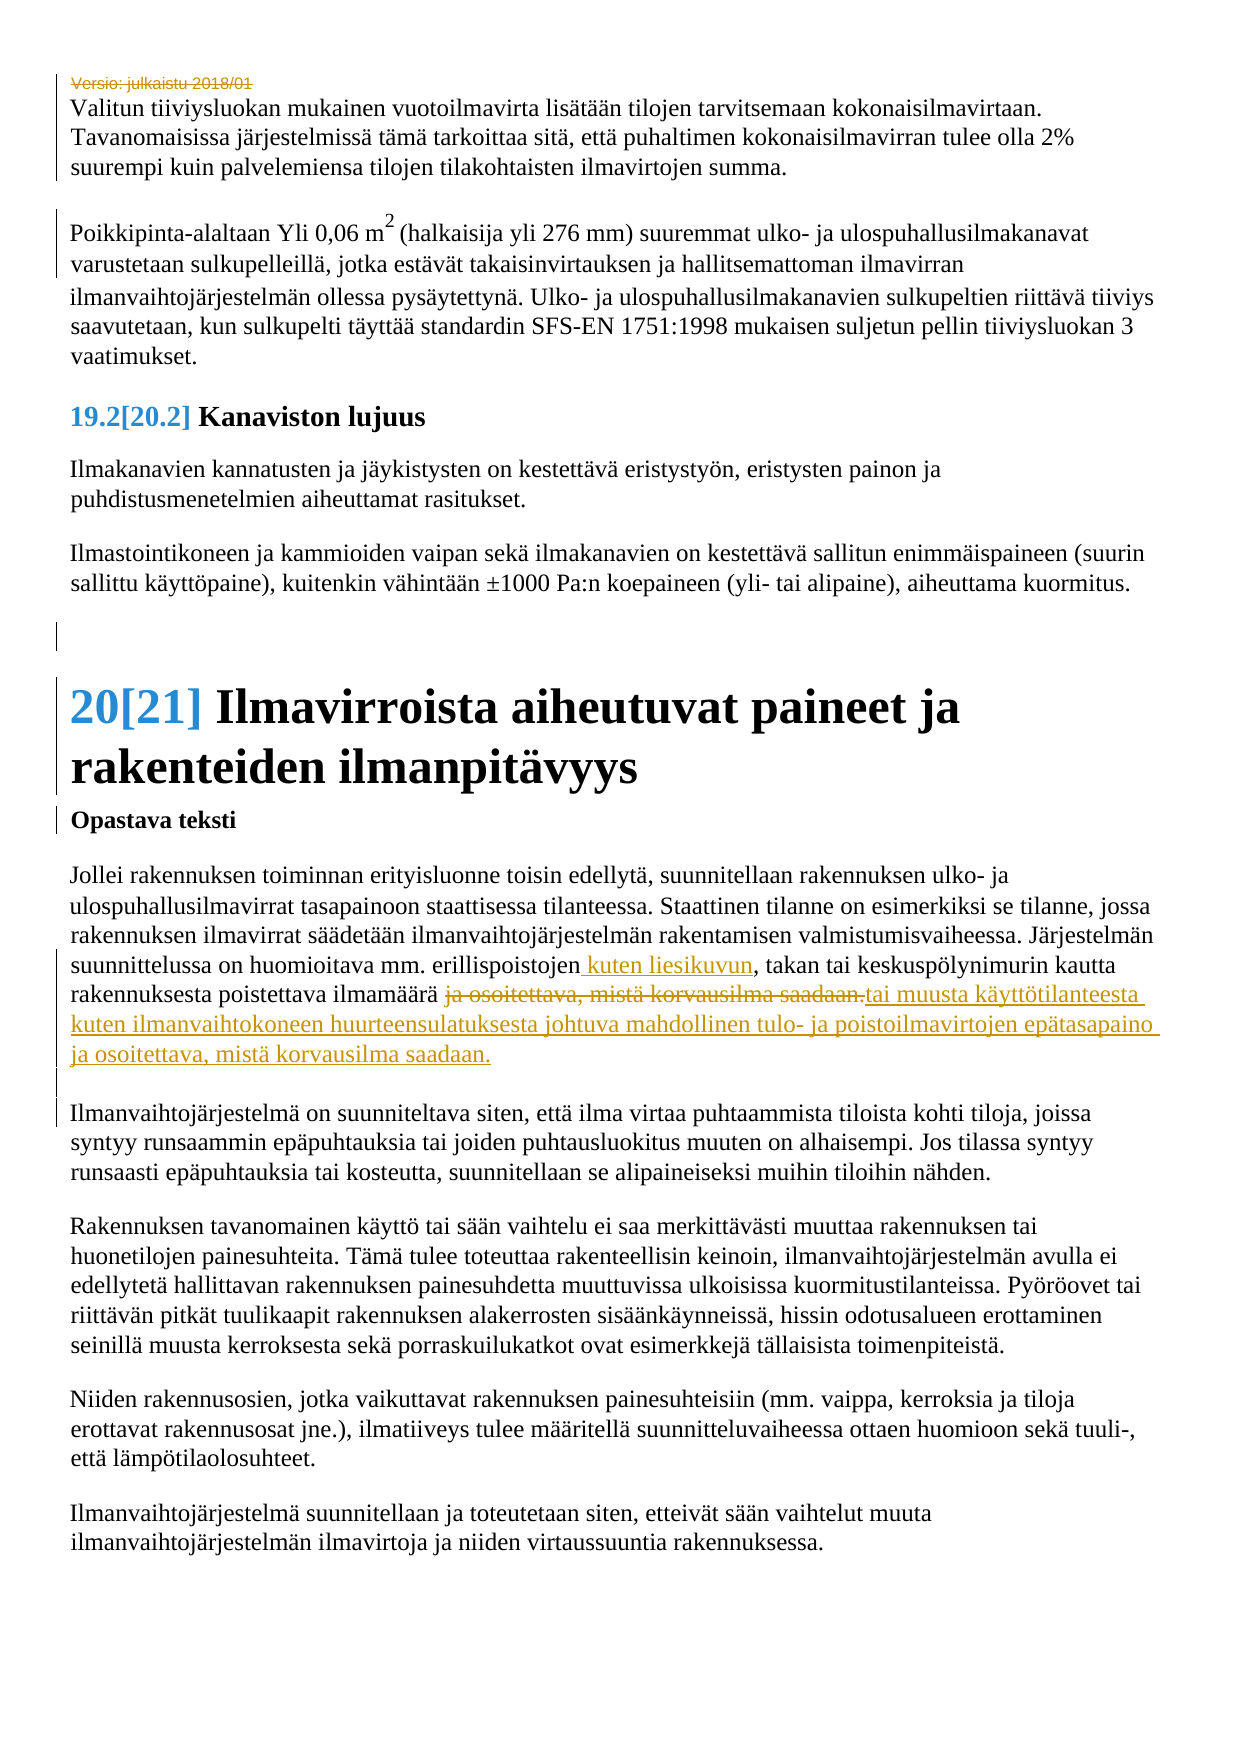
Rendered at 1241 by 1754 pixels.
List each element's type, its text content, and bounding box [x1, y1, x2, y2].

text Rakennuksen tavanomainen käyttö tai sään vaihtelu ei saa merkittävästi muuttaa rakennuksen tai huonetilojen painesuhteita. Tämä tulee toteuttaa rakenteellisin keinoin, ilmanvaihtojärjestelmän avulla ei edellytetä hallittavan rakennuksen painesuhdetta muuttuvissa ulkoisissa kuormitustilanteissa. Pyöröovet tai riittävän pitkät tuulikaapit rakennuksen alakerrosten sisäänkäynneissä, hissin odotusalueen erottaminen seinillä muusta kerroksesta sekä porraskuilukatkot ovat esimerkkejä tällaisista toimenpiteistä. [69, 1211, 1163, 1358]
text Valitun tiiviysluokan mukainen vuotoilmavirta lisätään tilojen tarvitsemaan kokonaisilmavirtaan. Tavanomaisissa järjestelmissä tämä tarkoittaa sitä, että puhaltimen kokonaisilmavirran tulee olla 2% suurempi kuin palvelemiensa tilojen tilakohtaisten ilmavirtojen summa. [69, 93, 1163, 181]
text Poikkipinta-alaltaan Yli 0,06 m2 (halkaisija yli 276 mm) suuremmat ulko- ja ulospuhallusilmakanavat varustetaan sulkupelleillä, jotka estävät takaisinvirtauksen ja hallitsemattoman ilmavirran [69, 209, 1163, 278]
text Ilmanvaihtojärjestelmä suunnitellaan ja toteutetaan siten, etteivät sään vaihtelut muuta ilmanvaihtojärjestelmän ilmavirtoja ja niiden virtaussuuntia rakennuksessa. [69, 1498, 1163, 1556]
subtitle Opastava teksti [70, 806, 1240, 834]
text Jollei rakennuksen toiminnan erityisluonne toisin edellytä, suunnitellaan rakennuksen ulko- ja [69, 860, 1163, 889]
subtitle Ilmavirroista aiheutuvat paineet ja rakenteiden ilmanpitävyys [69, 677, 1215, 795]
text Ilmakanavien kannatusten ja jäykistysten on kestettävä eristystyön, eristysten painon ja puhdistusmenetelmien aiheuttamat rasitukset. [69, 454, 1163, 513]
text ilmanvaihtojärjestelmän ollessa pysäytettynä. Ulko- ja ulospuhallusilmakanavien sulkupeltien riittävä tiiviys saavutetaan, kun sulkupelti täyttää standardin SFS-EN 1751:1998 mukaisen suljetun pellin tiiviysluokan 3 vaatimukset. [69, 282, 1163, 369]
text ulospuhallusilmavirrat tasapainoon staattisessa tilanteessa. Staattinen tilanne on esimerkiksi se tilanne, jossa rakennuksen ilmavirrat säädetään ilmanvaihtojärjestelmän rakentamisen valmistumisvaiheessa. Järjestelmän suunnittelussa on huomioitava mm. erillispoistojen, takan tai keskuspölynimurin kautta rakennuksesta poistettava ilmamäärä [69, 891, 1163, 1067]
text Niiden rakennusosien, jotka vaikuttavat rakennuksen painesuhteisiin (mm. vaippa, kerroksia ja tiloja erottavat rakennusosat jne.), ilmatiiveys tulee määritellä suunnitteluvaiheessa ottaen huomioon sekä tuuli-, että lämpötilaolosuhteet. [69, 1384, 1163, 1472]
subtitle Kanaviston lujuus [69, 399, 1240, 433]
text Ilmastointikoneen ja kammioiden vaipan sekä ilmakanavien on kestettävä sallitun enimmäispaineen (suurin sallittu käyttöpaine), kuitenkin vähintään ±1000 Pa:n koepaineen (yli- tai alipaine), aiheuttama kuormitus. [69, 538, 1163, 597]
text Ilmanvaihtojärjestelmä on suunniteltava siten, että ilma virtaa puhtaammista tiloista kohti tiloja, joissa syntyy runsaammin epäpuhtauksia tai joiden puhtausluokitus muuten on alhaisempi. Jos tilassa syntyy runsaasti epäpuhtauksia tai kosteutta, suunnitellaan se alipaineiseksi muihin tiloihin nähden. [69, 1098, 1163, 1186]
